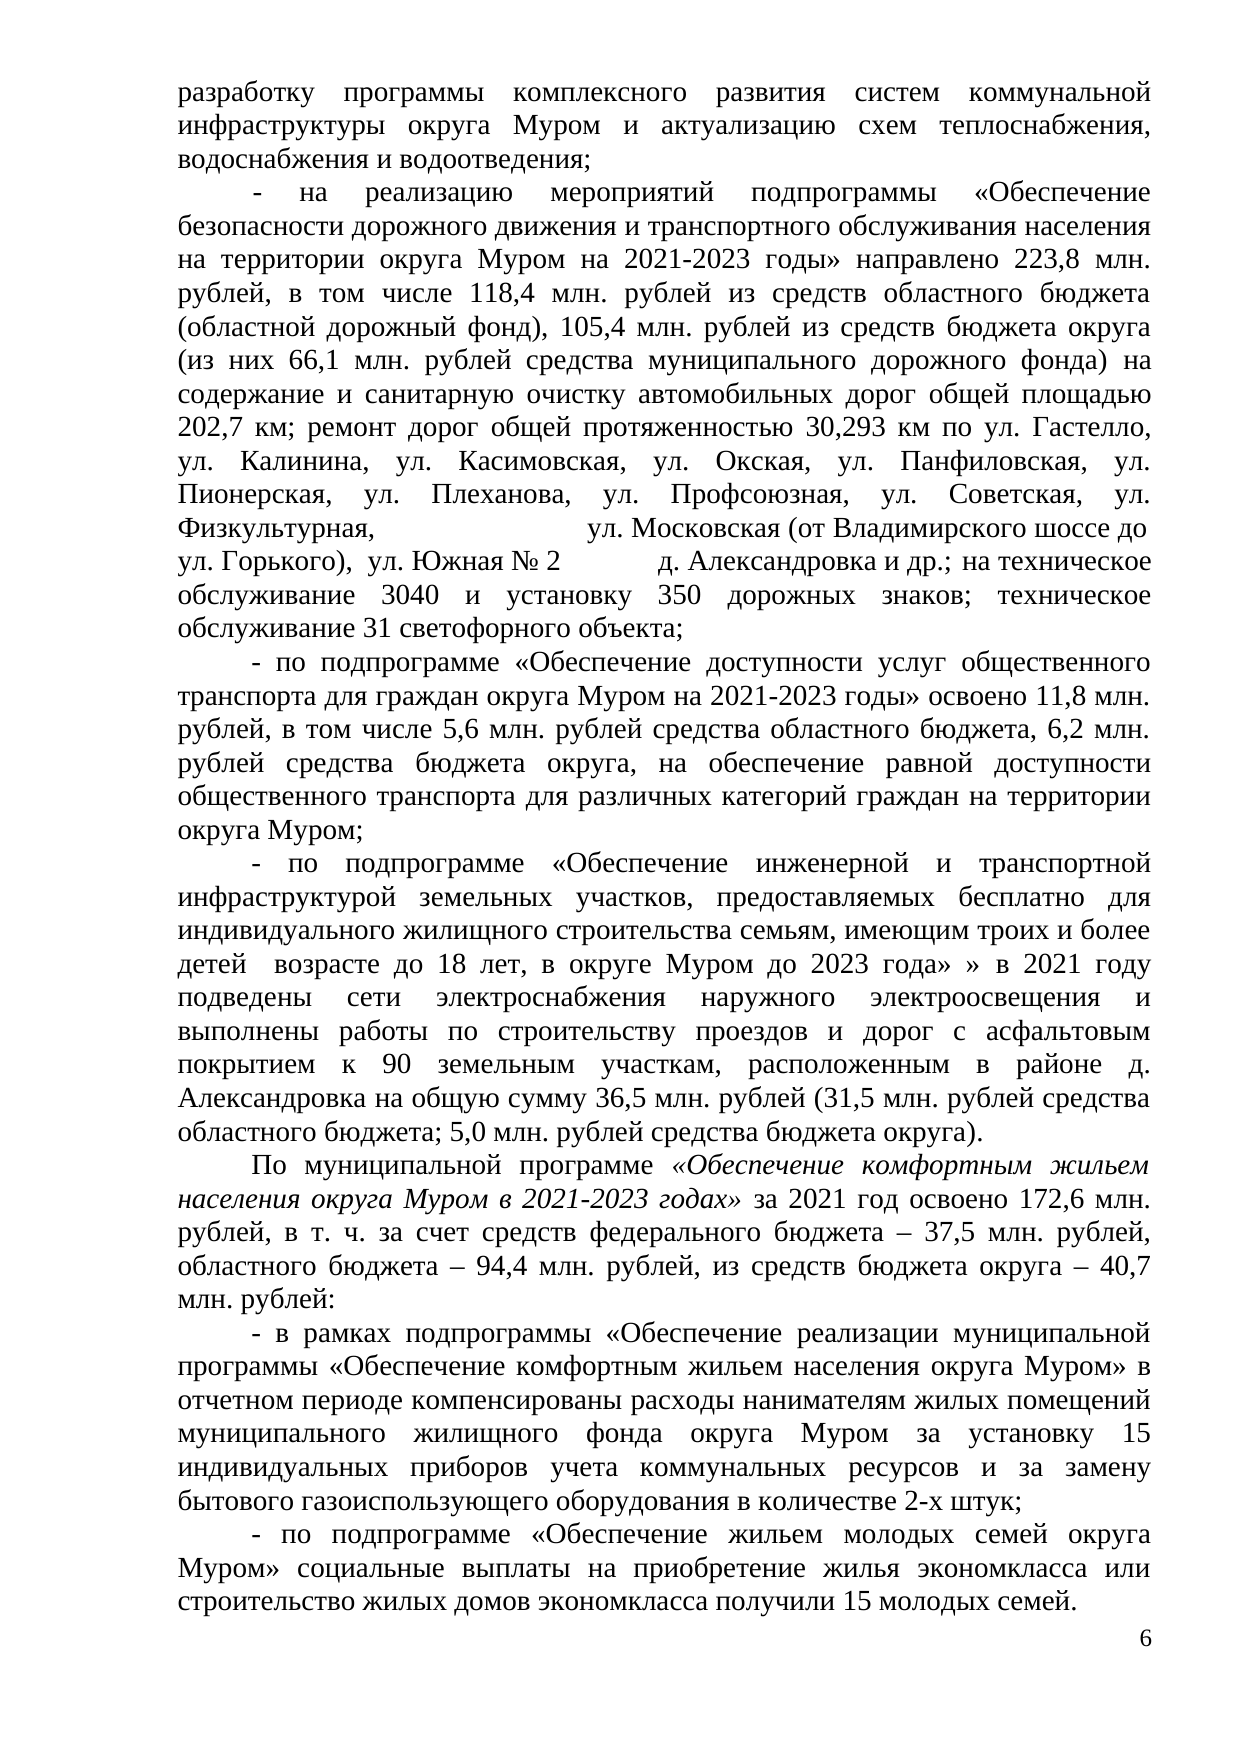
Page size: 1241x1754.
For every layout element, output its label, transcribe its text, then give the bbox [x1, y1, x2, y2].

text - на реализацию мероприятий подпрограммы «Обеспечение безопасности дорожного движения и транспортного обслуживания населения на территории округа Муром на 2021-2023 годы» направлено 223,8 млн. рублей, в том числе 118,4 млн. рублей из средств областного бюджета (областной дорожный фонд), 105,4 млн. рублей из средств бюджета округа (из них 66,1 млн. рублей средства муниципального дорожного фонда) на содержание и санитарную очистку автомобильных дорог общей площадью 202,7 км; ремонт дорог общей протяженностью 30,293 км по ул. Гастелло, ул. Калинина, ул. Касимовская, ул. Окская, ул. Панфиловская, ул. Пионерская, ул. Плеханова, ул. Профсоюзная, ул. Советская, ул. Физкультурная, ул. Московская (от Владимирского шоссе до ул. Горького), ул. Южная № 2 д. Александровка и др.; на техническое обслуживание 3040 и установку 350 дорожных знаков; техническое обслуживание 31 светофорного объекта; [177, 174, 1152, 644]
text - в рамках подпрограммы «Обеспечение реализации муниципальной программы «Обеспечение комфортным жильем населения округа Муром» в отчетном периоде компенсированы расходы нанимателям жилых помещений муниципального жилищного фонда округа Муром за установку 15 индивидуальных приборов учета коммунальных ресурсов и за замену бытового газоиспользующего оборудования в количестве 2-х штук; [177, 1315, 1152, 1516]
text - по подпрограмме «Обеспечение инженерной и транспортной инфраструктурой земельных участков, предоставляемых бесплатно для индивидуального жилищного строительства семьям, имеющим троих и более детей возрасте до 18 лет, в округе Муром до 2023 года» » в 2021 году подведены сети электроснабжения наружного электроосвещения и выполнены работы по строительству проездов и дорог с асфальтовым покрытием к 90 земельным участкам, расположенным в районе д. Александровка на общую сумму 36,5 млн. рублей (31,5 млн. рублей средства областного бюджета; 5,0 млн. рублей средства бюджета округа). [177, 845, 1152, 1147]
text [177, 74, 1152, 174]
text - по подпрограмме «Обеспечение доступности услуг общественного транспорта для граждан округа Муром на 2021-2023 годы» освоено 11,8 млн. рублей, в том числе 5,6 млн. рублей средства областного бюджета, 6,2 млн. рублей средства бюджета округа, на обеспечение равной доступности общественного транспорта для различных категорий граждан на территории округа Муром; [177, 644, 1152, 845]
text - по подпрограмме «Обеспечение жильем молодых семей округа Муром» социальные выплаты на приобретение жилья экономкласса или строительство жилых домов экономкласса получили 15 молодых семей. [177, 1516, 1152, 1617]
text По муниципальной программе «Обеспечение комфортным жильем населения округа Муром в 2021-2023 годах» за 2021 год освоено 172,6 млн. рублей, в т. ч. за счет средств федерального бюджета – 37,5 млн. рублей, областного бюджета – 94,4 млн. рублей, из средств бюджета округа – 40,7 млн. рублей: [177, 1147, 1152, 1315]
